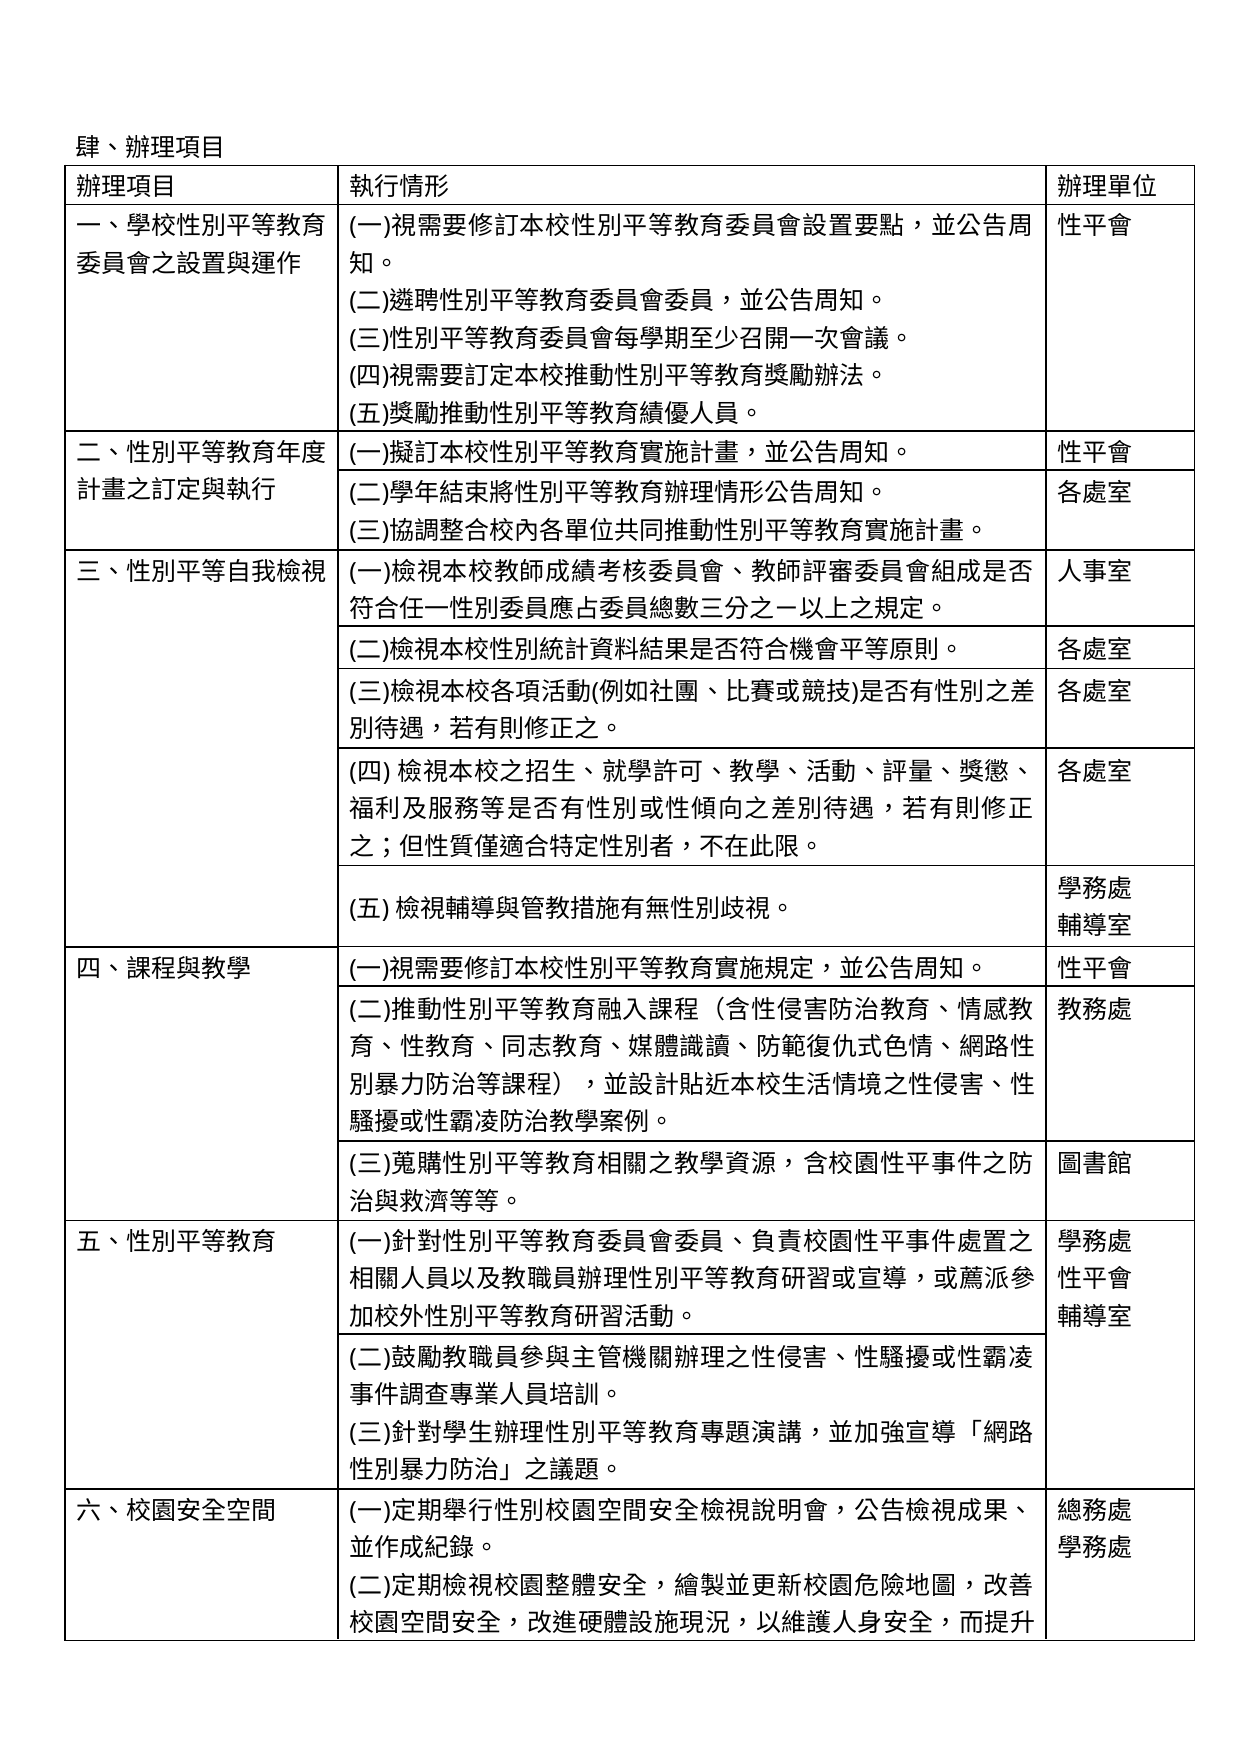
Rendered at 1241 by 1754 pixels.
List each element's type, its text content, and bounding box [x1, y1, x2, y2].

table_cell 各處室 [1047, 471, 1194, 549]
table_cell 學務處 性平會 輔導室 [1047, 1221, 1194, 1488]
table_cell (一)擬訂本校性別平等教育實施計畫，並公告周知。 [339, 432, 1045, 469]
table_cell (二)鼓勵教職員參與主管機關辦理之性侵害、性騷擾或性霸凌事件調查專業人員培訓。 (三)針對學生辦理性別平等教育專題演講，並加強宣導「網路性別暴力防治」之議題。 [339, 1335, 1045, 1488]
table_cell (一)檢視本校教師成績考核委員會、教師評審委員會組成是否符合任一性別委員應占委員總數三分之ㄧ以上之規定。 [339, 551, 1045, 625]
table_cell (三)蒐購性別平等教育相關之教學資源，含校園性平事件之防治與救濟等等。 [339, 1142, 1045, 1220]
table_cell (一)視需要修訂本校性別平等教育實施規定，並公告周知。 [339, 947, 1045, 985]
table_header 執行情形 [339, 166, 1045, 203]
table_cell 學務處 輔導室 [1047, 866, 1194, 946]
table_cell 三、性別平等自我檢視 [66, 551, 337, 946]
table_header 辦理單位 [1047, 166, 1194, 203]
table_cell (二)檢視本校性別統計資料結果是否符合機會平等原則。 [339, 627, 1045, 668]
table_cell 性平會 [1047, 432, 1194, 469]
table_cell (三)檢視本校各項活動(例如社團、比賽或競技)是否有性別之差別待遇，若有則修正之。 [339, 669, 1045, 747]
table_cell 各處室 [1047, 669, 1194, 747]
table_cell 二、性別平等教育年度計畫之訂定與執行 [66, 432, 337, 549]
table_cell 一、學校性別平等教育委員會之設置與運作 [66, 205, 337, 430]
table_cell 四、課程與教學 [66, 948, 337, 1220]
table_header 辦理項目 [66, 166, 337, 203]
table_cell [339, 1490, 1045, 1639]
table_cell 圖書館 [1047, 1142, 1194, 1220]
table_cell (二)推動性別平等教育融入課程（含性侵害防治教育、情感教育、性教育、同志教育、媒體識讀、防範復仇式色情、網路性別暴力防治等課程），並設計貼近本校生活情境之性侵害、性騷擾或性霸凌防治教學案例。 [339, 987, 1045, 1140]
table_cell (五) 檢視輔導與管教措施有無性別歧視。 [339, 866, 1045, 946]
table_cell 性平會 [1047, 947, 1194, 985]
text 肆、辦理項目 [75, 127, 1165, 164]
table_cell 總務處 學務處 [1047, 1490, 1194, 1639]
table_cell 人事室 [1047, 551, 1194, 625]
table_cell (一)視需要修訂本校性別平等教育委員會設置要點，並公告周知。 (二)遴聘性別平等教育委員會委員，並公告周知。 (三)性別平等教育委員會每學期至少召開一次會議。 (四)視需要訂定本校推動性別平等教育獎勵辦法。 (五)獎勵推動性別平等教育績優人員。 [339, 205, 1045, 430]
table_cell 五、性別平等教育 [66, 1221, 337, 1488]
table_cell 性平會 [1047, 205, 1194, 430]
table_cell 教務處 [1047, 987, 1194, 1140]
table_cell (二)學年結束將性別平等教育辦理情形公告周知。 (三)協調整合校內各單位共同推動性別平等教育實施計畫。 [339, 471, 1045, 549]
table_cell (一)針對性別平等教育委員會委員、負責校園性平事件處置之相關人員以及教職員辦理性別平等教育研習或宣導，或薦派參加校外性別平等教育研習活動。 [339, 1221, 1045, 1333]
table_cell 六、校園安全空間 [66, 1490, 337, 1639]
table_cell 各處室 [1047, 749, 1194, 864]
table_cell 各處室 [1047, 627, 1194, 668]
table_cell (四) 檢視本校之招生、就學許可、教學、活動、評量、獎懲、福利及服務等是否有性別或性傾向之差別待遇，若有則修正之；但性質僅適合特定性別者，不在此限。 [339, 749, 1045, 864]
